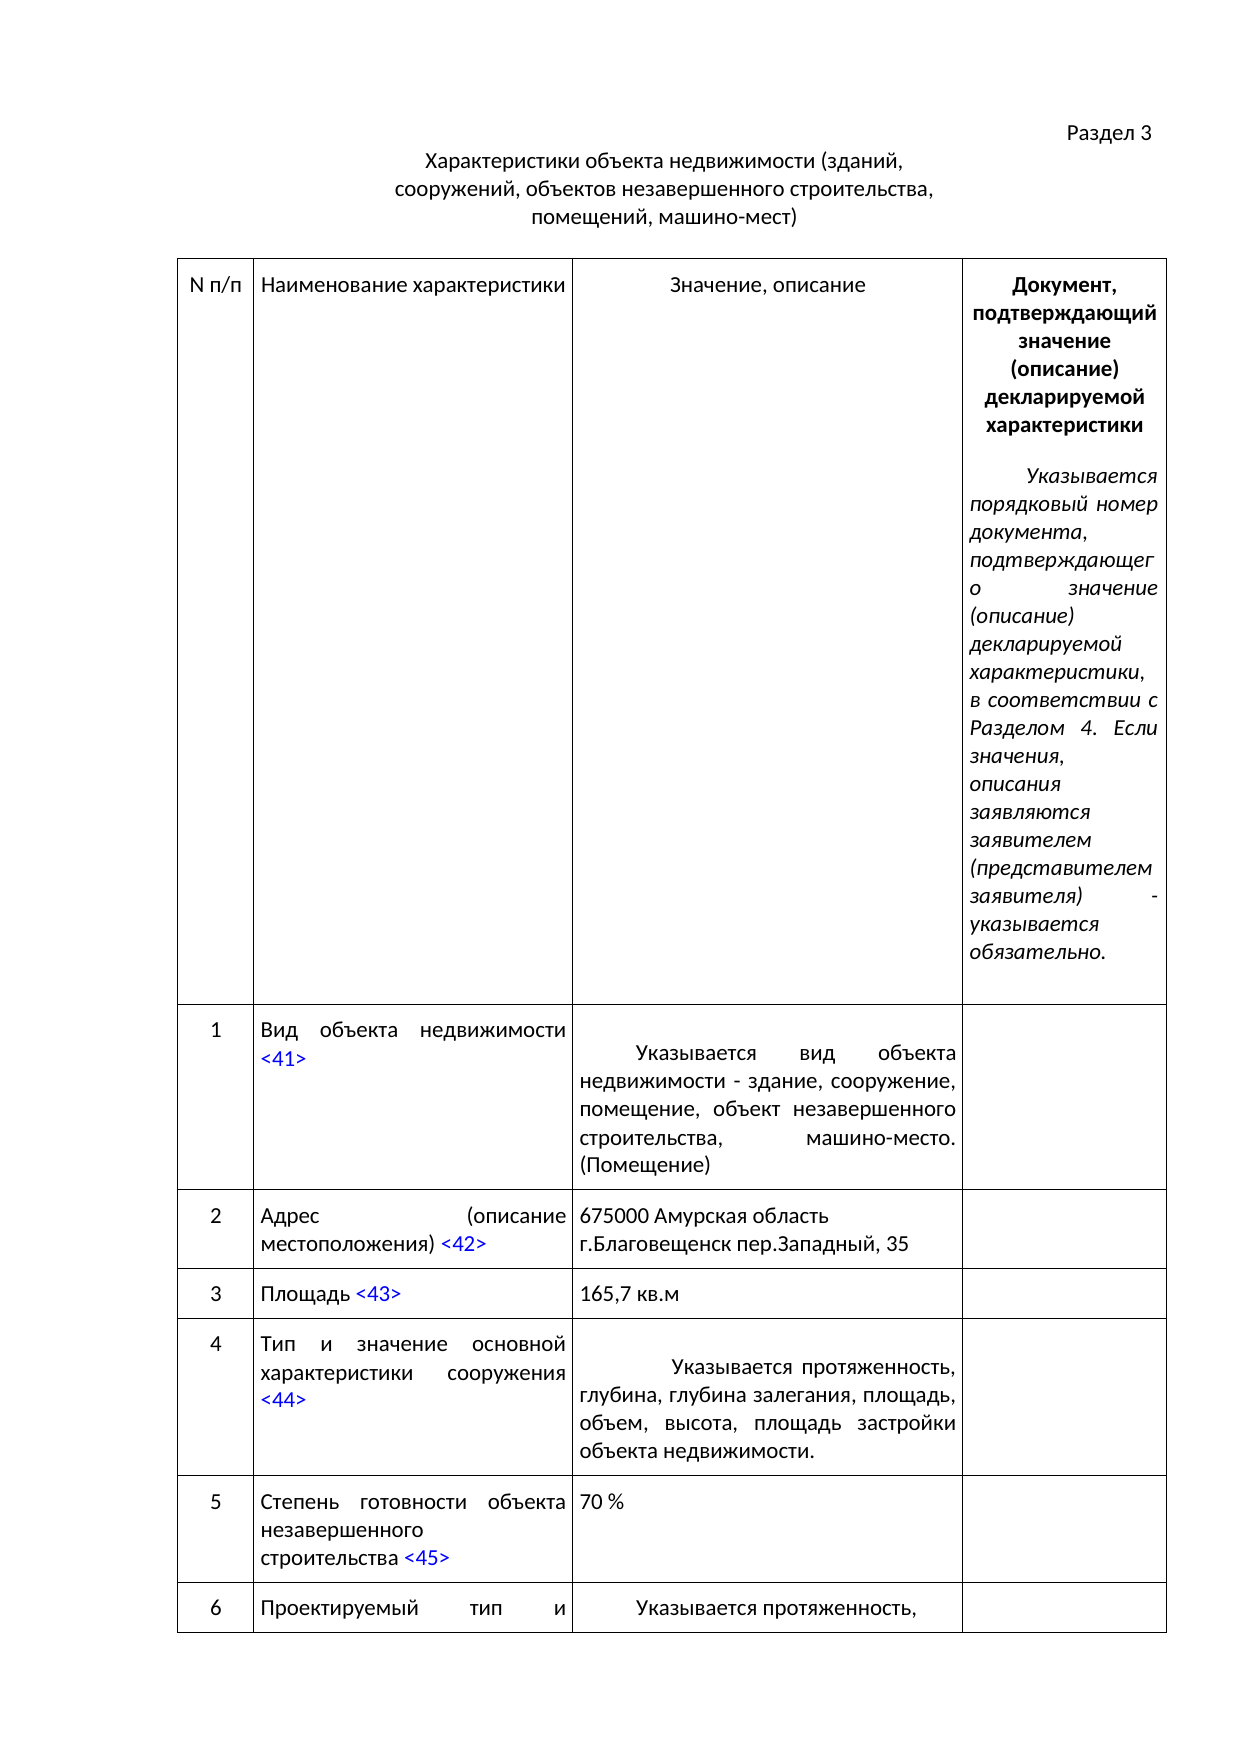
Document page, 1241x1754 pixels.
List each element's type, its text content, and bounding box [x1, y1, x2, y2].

table_cell [963, 1319, 1166, 1475]
table_cell 5 [178, 1476, 253, 1582]
table_cell 2 [178, 1190, 253, 1268]
table_cell Указывается протяженность, глубина, глубина залегания, площадь, объем, высота, площадь застройки объекта недвижимости. [573, 1319, 962, 1475]
table_cell [963, 1005, 1166, 1189]
table_cell 165,7 кв.м [573, 1269, 962, 1318]
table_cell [254, 1583, 572, 1632]
table_cell [963, 1476, 1166, 1582]
table_header Значение, описание [573, 259, 962, 1004]
text сооружений, объектов незавершенного строительства, [177, 174, 1152, 202]
table_cell Тип и значение основной характеристики сооружения <44> [254, 1319, 572, 1475]
table_cell Степень готовности объекта незавершенного строительства <45> [254, 1476, 572, 1582]
table_header N п/п [178, 259, 253, 1004]
table_cell 1 [178, 1005, 253, 1189]
text Раздел 3 [177, 118, 1152, 146]
table_cell 4 [178, 1319, 253, 1475]
table_cell 675000 Амурская область г.Благовещенск пер.Западный, 35 [573, 1190, 962, 1268]
table_cell 70 % [573, 1476, 962, 1582]
table_header Наименование характеристики [254, 259, 572, 1004]
table_header Документ, подтверждающий значение (описание) декларируемой характеристики Указывается порядковый номер документа, подтверждающего значение (описание) декларируемой характеристики, в соответствии с Разделом 4. Если значения, описания заявляются заявителем (представителем заявителя) - указывается обязательно. [963, 259, 1166, 1004]
table_cell 3 [178, 1269, 253, 1318]
text Характеристики объекта недвижимости (зданий, [177, 146, 1152, 174]
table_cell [573, 1583, 962, 1632]
table_cell Вид объекта недвижимости <41> [254, 1005, 572, 1189]
table_cell 6 [178, 1583, 253, 1632]
text помещений, машино-мест) [177, 202, 1152, 230]
table_cell Указывается вид объекта недвижимости - здание, сооружение, помещение, объект незавершенного строительства, машино-место. (Помещение) [573, 1005, 962, 1189]
table_cell Площадь <43> [254, 1269, 572, 1318]
table_cell Адрес (описание местоположения) <42> [254, 1190, 572, 1268]
table_cell [963, 1190, 1166, 1268]
table_cell [963, 1583, 1166, 1632]
table_cell [963, 1269, 1166, 1318]
